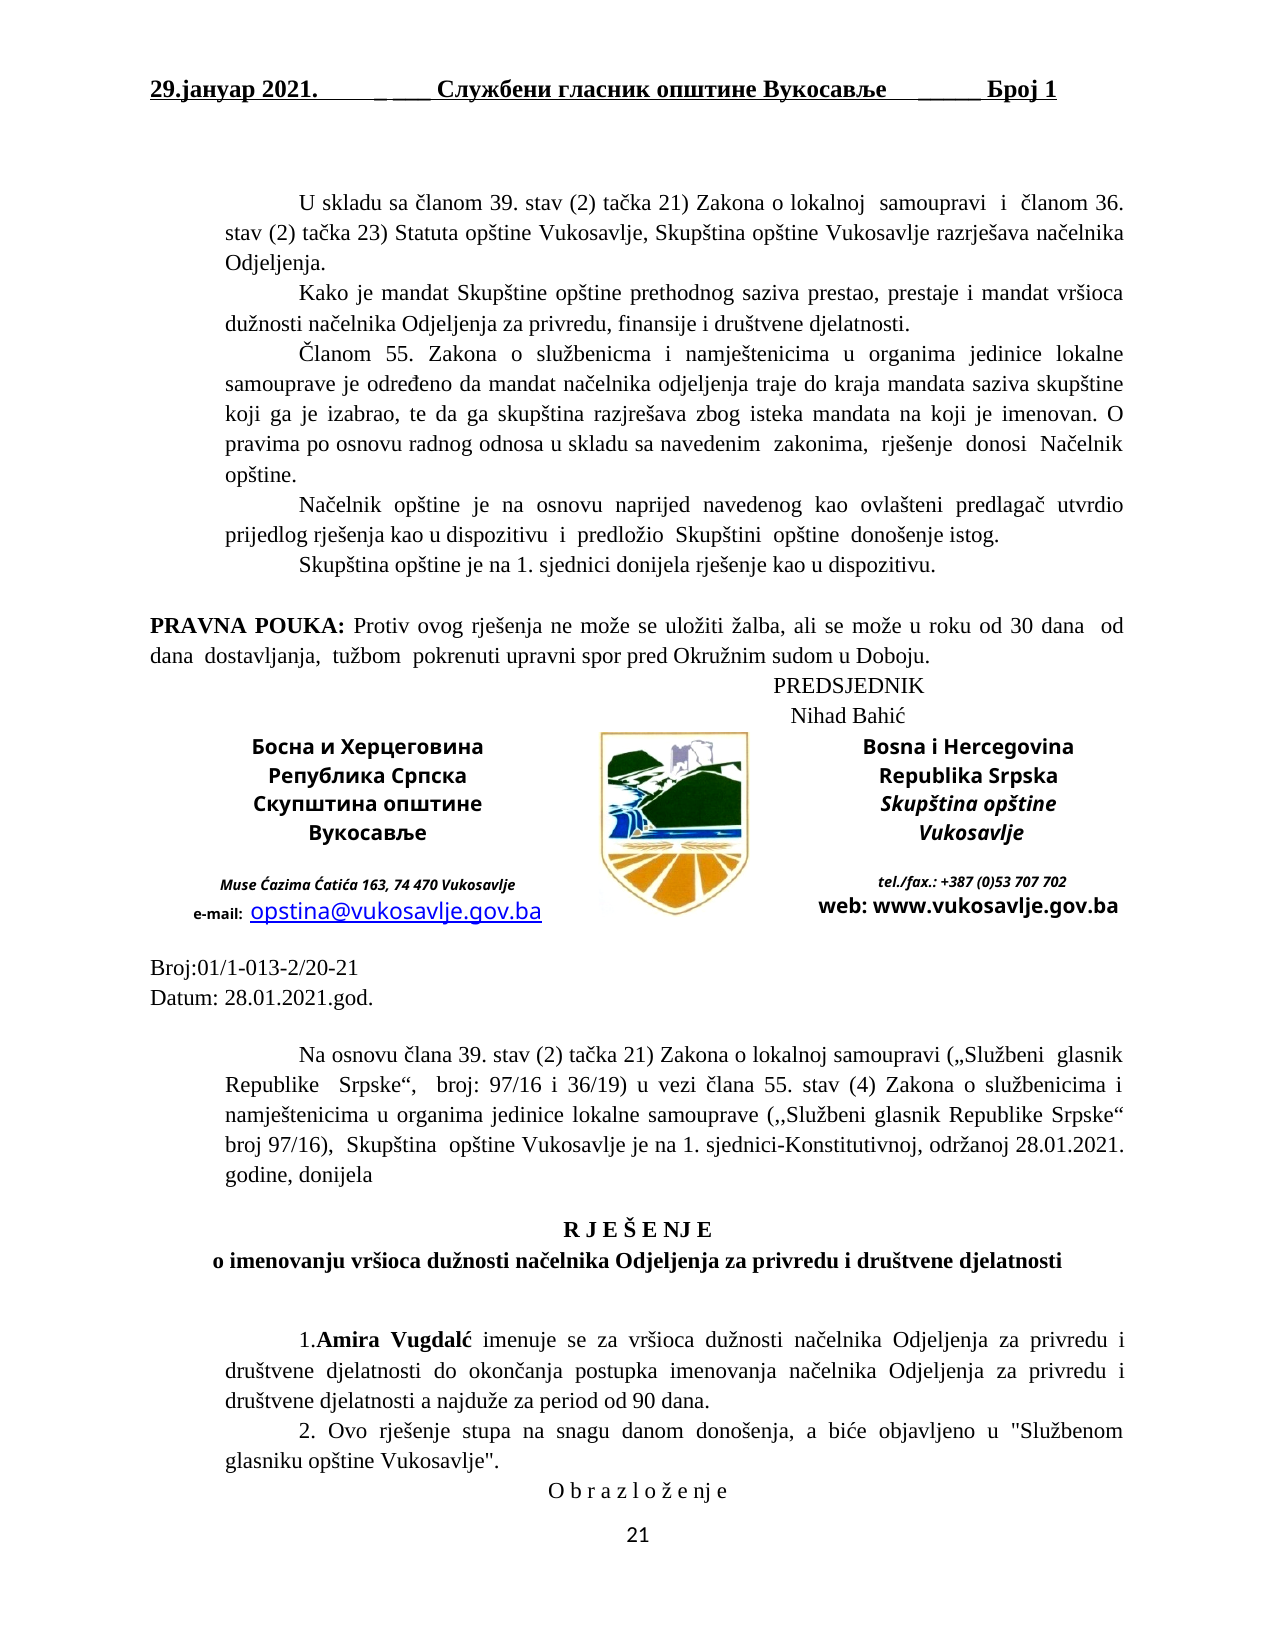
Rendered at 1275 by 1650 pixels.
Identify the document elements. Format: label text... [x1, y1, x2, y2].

text 1.Amira Vugdalć imenuje se za vršioca dužnosti načelnika Odjeljenja za privredu i društvene djelatnosti do okončanja postupka imenovanja načelnika Odjeljenja za privredu i društvene djelatnosti a najduže za period od 90 dana. [225, 1326, 1125, 1413]
text U skladu sa članom 39. stav (2) tačka 21) Zakona o lokalnoj samoupravi i članom 36. stav (2) tačka 23) Statuta opštine Vukosavlje, Skupština opštine Vukosavlje razrješava načelnika Odjeljenja. [225, 189, 1125, 276]
text Nihad Bahić [150, 702, 1125, 729]
table_header Босна и Херцеговина Република Српска Скупштина општине Вукосавље Muse Ćazima Ćatića 163, 74 470 Vukosavlje e-mail: opstina@vukosavlje.gov.ba [150, 733, 585, 926]
text Načelnik opštine je na osnovu naprijed navedenog kao ovlašteni predlagač utvrdio prijedlog rješenja kao u dispozitivu i predložio Skupštini opštine donošenje istog. [225, 491, 1125, 547]
text Članom 55. Zakona o službenicma i namještenicima u organima jedinice lokalne samouprave je određeno da mandat načelnika odjeljenja traje do kraja mandata saziva skupštine koji ga je izabrao, te da ga skupština razjrešava zbog isteka mandata na koji je imenovan. O pravima po osnovu radnog odnosa u skladu sa navedenim zakonima, rješenje donosi Načelnik opštine. [225, 340, 1125, 487]
text Broj:01/1-013-2/20-21 [150, 954, 1125, 980]
text PREDSJEDNIK [150, 672, 1125, 698]
text O b r a z l o ž e nj e [150, 1477, 1125, 1504]
table_header Bosna i Hercegovina Republika Srpska Skupština opštine Vukosavlje tel./fax.: +387 (0)53 707 702 web: www.vukosavlje.gov.ba [764, 733, 1173, 926]
text Na osnovu člana 39. stav (2) tačka 21) Zakona o lokalnoj samoupravi („Službeni glasnik Republike Srpske“, broj: 97/16 i 36/19) u vezi člana 55. stav (4) Zakona o službenicima i namještenicima u organima jedinice lokalne samouprave (,,Službeni glasnik Republike Srpske“ broj 97/16), Skupština opštine Vukosavlje je na 1. sjednici-Konstitutivnoj, održanoj 28.01.2021. godine, donijela [225, 1041, 1125, 1188]
text o imenovanju vršioca dužnosti načelnika Odjeljenja za privredu i društvene djelatnosti [150, 1247, 1125, 1273]
text 2. Ovo rješenje stupa na snagu danom donošenja, a biće objavljeno u "Službenom glasniku opštine Vukosavlje". [225, 1417, 1125, 1474]
text Kako je mandat Skupštine opštine prethodnog saziva prestao, prestaje i mandat vršioca dužnosti načelnika Odjeljenja za privredu, finansije i društvene djelatnosti. [225, 279, 1125, 336]
text Datum: 28.01.2021.god. [150, 984, 1125, 1010]
table_header [585, 733, 764, 926]
text PRAVNA POUKA: Protiv ovog rješenja ne može se uložiti žalba, ali se može u roku od 30 dana od dana dostavljanja, tužbom pokrenuti upravni spor pred Okružnim sudom u Doboju. [150, 612, 1125, 668]
text Skupština opštine je na 1. sjednici donijela rješenje kao u dispozitivu. [225, 551, 1125, 578]
text R J E Š E NJ E [150, 1216, 1125, 1243]
